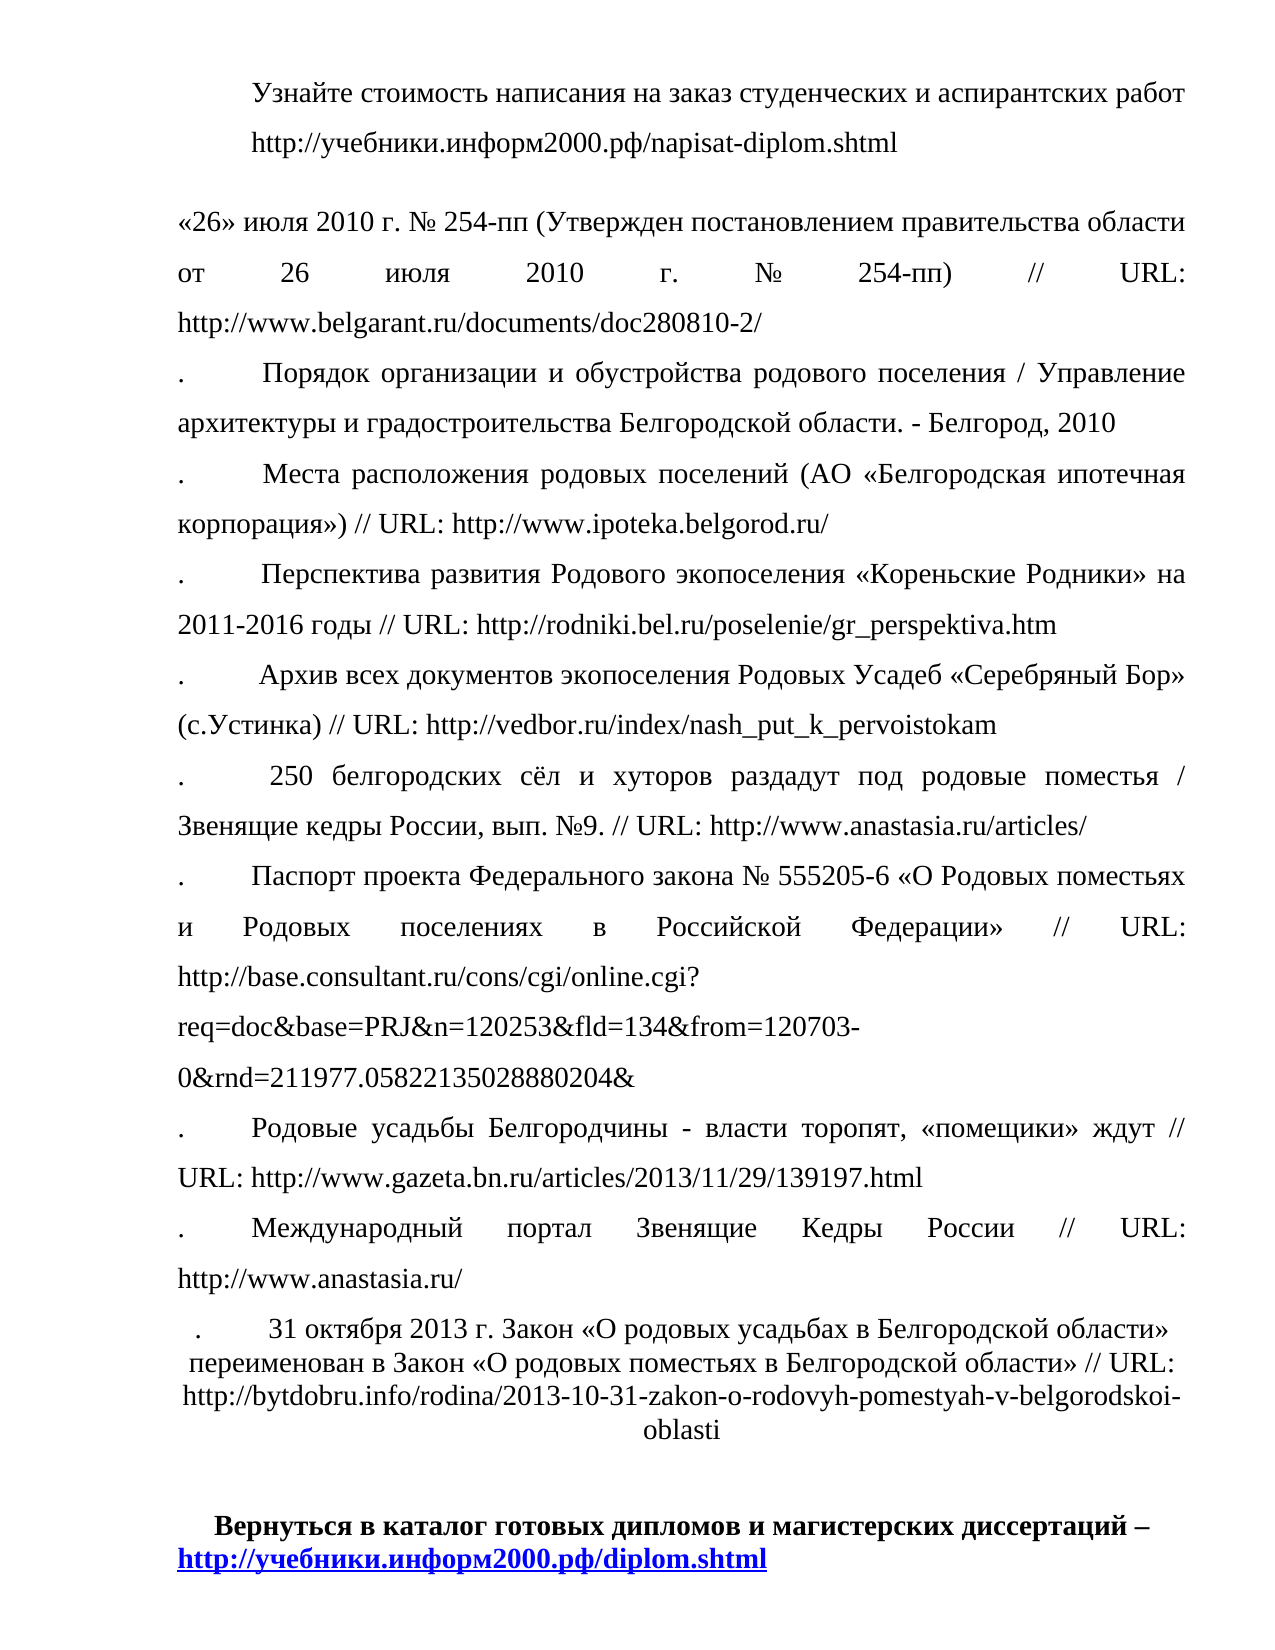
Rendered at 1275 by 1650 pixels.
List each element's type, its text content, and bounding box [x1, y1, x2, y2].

text . Перспектива развития Родового экопоселения «Кореньские Родники» на 2011-2016 годы // URL: http://rodniki.bel.ru/poselenie/gr_perspektiva.htm [177, 557, 1186, 640]
text . Родовые усадьбы Белгородчины - власти торопят, «помещики» ждут // URL: http://www.gazeta.bn.ru/articles/2013/11/29/139197.html [177, 1110, 1186, 1194]
text . Порядок организации и обустройства родового поселения / Управление архитектуры и градостроительства Белгородской области. - Белгород, 2010 [177, 355, 1186, 439]
text . 250 белгородских сёл и хуторов раздадут под родовые поместья / Звенящие кедры России, вып. №9. // URL: http://www.anastasia.ru/articles/ [177, 758, 1186, 842]
text . Международный портал Звенящие Кедры России // URL: http://www.anastasia.ru/ [177, 1211, 1186, 1294]
text . Архив всех документов экопоселения Родовых Усадеб «Серебряный Бор» (с.Устинка) // URL: http://vedbor.ru/index/nash_put_k_pervoistokam [177, 657, 1186, 741]
text . Места расположения родовых поселений (АО «Белгородская ипотечная корпорация») // URL: http://www.ipoteka.belgorod.ru/ [177, 456, 1186, 540]
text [177, 204, 1186, 338]
text . Паспорт проекта Федерального закона № 555205-6 «О Родовых поместьях и Родовых поселениях в Российской Федерации» // URL: http://base.consultant.ru/cons/cgi/online.cgi?req=doc&base=PRJ&n=120253&fld=134&from=120703-0&rnd=211977.05822135028880204& [177, 858, 1186, 1093]
text . 31 октября 2013 г. Закон «О родовых усадьбах в Белгородской области» переименован в Закон «О родовых поместьях в Белгородской области» // URL: http://bytdobru.info/rodina/2013-10-31-zakon-o-rodovyh-pomestyah-v-belgorodskoi-oblasti [177, 1311, 1186, 1445]
